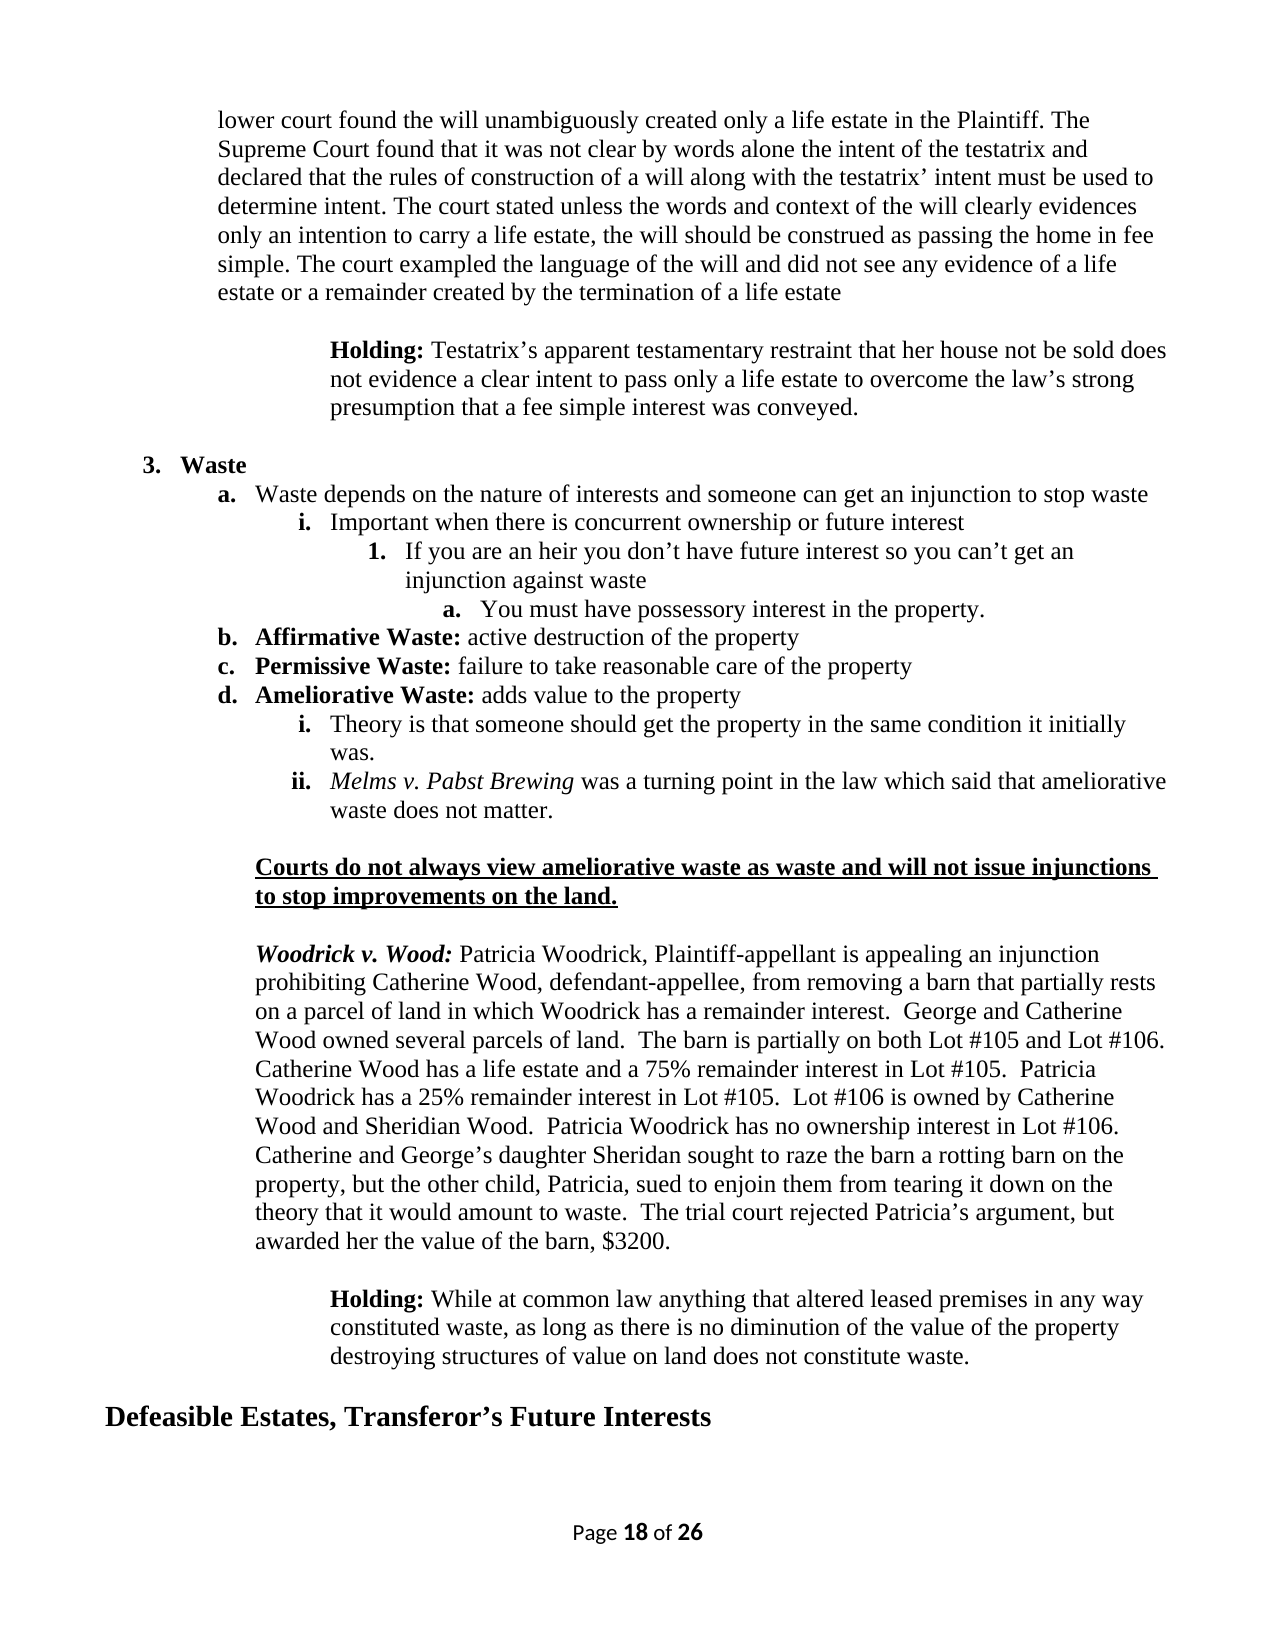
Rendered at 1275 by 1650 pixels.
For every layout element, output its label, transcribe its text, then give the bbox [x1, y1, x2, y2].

list You must have possessory interest in the property. [442, 594, 1170, 622]
list Permissive Waste: failure to take reasonable care of the property [217, 651, 1170, 680]
list Waste [142, 450, 1170, 479]
text Defeasible Estates, Transferor’s Future Interests [105, 1399, 1170, 1432]
list Melms v. Pabst Brewing was a turning point in the law which said that ameliorative waste does not matter. [311, 766, 1170, 824]
text Holding: While at common law anything that altered leased premises in any way constituted waste, as long as there is no diminution of the value of the property destroying structures of value on land does not constitute waste. [330, 1284, 1170, 1370]
text Courts do not always view ameliorative waste as waste and will not issue injunctions to stop improvements on the land. [255, 852, 1170, 910]
list Important when there is concurrent ownership or future interest [311, 507, 1170, 536]
text Holding: Testatrix’s apparent testamentary restraint that her house not be sold does not evidence a clear intent to pass only a life estate to overcome the law’s strong presumption that a fee simple interest was conveyed. [330, 335, 1170, 421]
text Woodrick v. Wood: Patricia Woodrick, Plaintiff-appellant is appealing an injunction prohibiting Catherine Wood, defendant-appellee, from removing a barn that partially rests on a parcel of land in which Woodrick has a remainder interest. George and Catherine Wood owned several parcels of land. The barn is partially on both Lot #105 and Lot #106. Catherine Wood has a life estate and a 75% remainder interest in Lot #105. Patricia Woodrick has a 25% remainder interest in Lot #105. Lot #106 is owned by Catherine Wood and Sheridian Wood. Patricia Woodrick has no ownership interest in Lot #106. Catherine and George’s daughter Sheridan sought to raze the barn a rotting barn on the property, but the other child, Patricia, sued to enjoin them from tearing it down on the theory that it would amount to waste. The trial court rejected Patricia’s argument, but awarded her the value of the barn, $3200. [255, 939, 1170, 1255]
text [217, 105, 1170, 306]
list Ameliorative Waste: adds value to the property [217, 680, 1170, 709]
list Affirmative Waste: active destruction of the property [217, 622, 1170, 651]
list Waste depends on the nature of interests and someone can get an injunction to stop waste [217, 479, 1170, 507]
list If you are an heir you don’t have future interest so you can’t get an injunction against waste [367, 536, 1170, 594]
list Theory is that someone should get the property in the same condition it initially was. [311, 709, 1170, 766]
